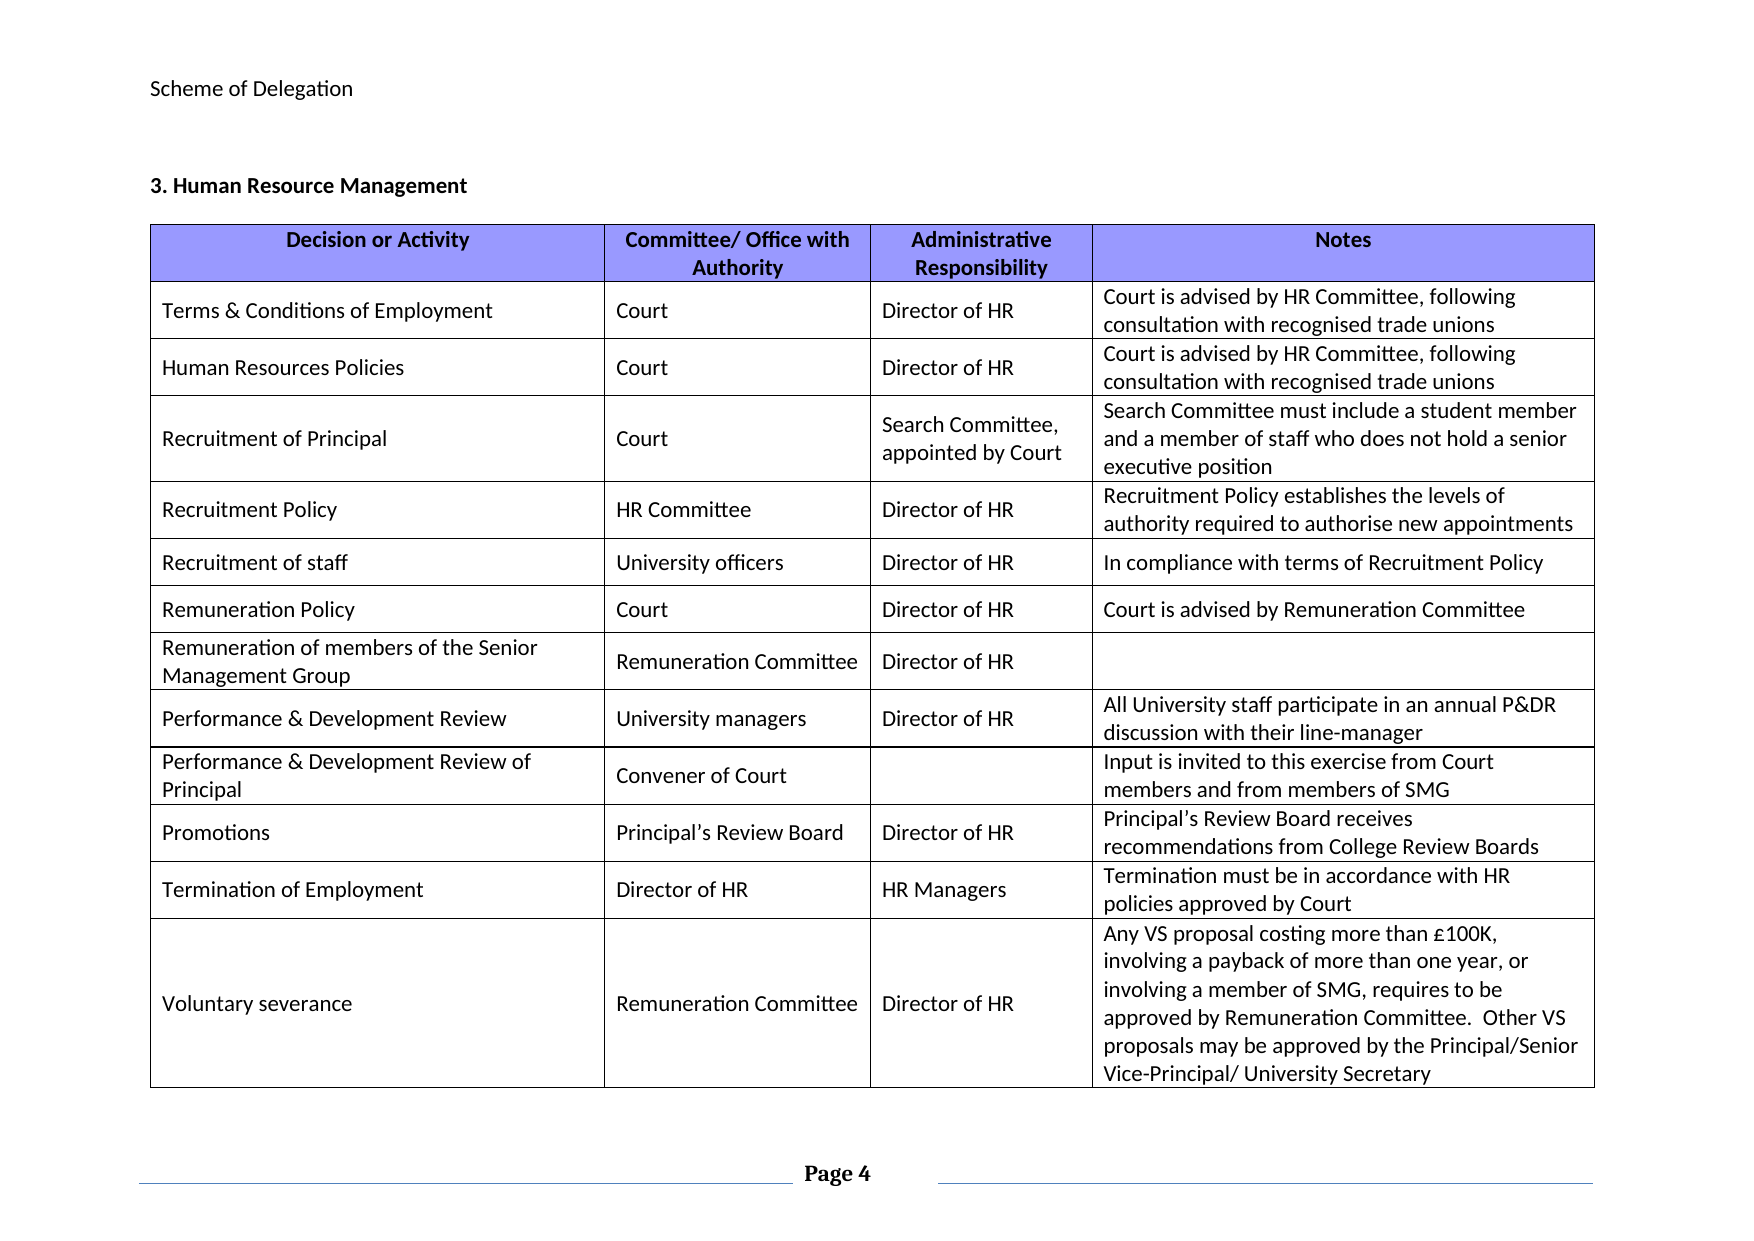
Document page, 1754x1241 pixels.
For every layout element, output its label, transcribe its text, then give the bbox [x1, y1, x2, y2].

table_cell Director of HR [871, 539, 1092, 585]
table_cell Director of HR [871, 482, 1092, 538]
table_cell Termination must be in accordance with HR policies approved by Court [1093, 862, 1594, 918]
table_cell Court [605, 586, 870, 632]
table_cell Terms & Conditions of Employment [151, 282, 604, 338]
table_cell Director of HR [871, 339, 1092, 395]
table_cell Termination of Employment [151, 862, 604, 918]
table_cell Director of HR [871, 633, 1092, 689]
table_cell Director of HR [605, 862, 870, 918]
table_cell University officers [605, 539, 870, 585]
table_cell Director of HR [871, 586, 1092, 632]
table_cell Human Resources Policies [151, 339, 604, 395]
table_cell Director of HR [871, 919, 1092, 1087]
table_cell Remuneration Committee [605, 633, 870, 689]
table_cell [871, 748, 1092, 803]
table_cell Remuneration Committee [605, 919, 870, 1087]
table_cell Recruitment Policy [151, 482, 604, 538]
table_cell Director of HR [871, 690, 1092, 746]
table_cell HR Committee [605, 482, 870, 538]
table_cell Court is advised by HR Committee, following consultation with recognised trade unions [1093, 282, 1594, 338]
table_cell [1093, 633, 1594, 689]
table_cell Promotions [151, 805, 604, 861]
table_cell Recruitment of staff [151, 539, 604, 585]
table_cell University managers [605, 690, 870, 746]
text 3. Human Resource Management [150, 171, 1604, 199]
table_cell In compliance with terms of Recruitment Policy [1093, 539, 1594, 585]
table_header Notes [1093, 225, 1594, 281]
table_cell Principal’s Review Board [605, 805, 870, 861]
table_cell Court is advised by HR Committee, following consultation with recognised trade unions [1093, 339, 1594, 395]
table_cell Director of HR [871, 282, 1092, 338]
table_cell Input is invited to this exercise from Court members and from members of SMG [1093, 748, 1594, 803]
table_cell Search Committee, appointed by Court [871, 396, 1092, 481]
table_cell Court is advised by Remuneration Committee [1093, 586, 1594, 632]
table_cell Remuneration of members of the Senior Management Group [151, 633, 604, 689]
table_cell Court [605, 282, 870, 338]
table_cell All University staff participate in an annual P&DR discussion with their line-manager [1093, 690, 1594, 746]
table_cell Any VS proposal costing more than £100K, involving a payback of more than one year, or involving a member of SMG, requires to be approved by Remuneration Committee. Other VS proposals may be approved by the Principal/Senior Vice-Principal/ University Secretary [1093, 919, 1594, 1087]
table_cell Remuneration Policy [151, 586, 604, 632]
table_cell Court [605, 339, 870, 395]
table_header Committee/ Office with Authority [605, 225, 870, 281]
table_cell Voluntary severance [151, 919, 604, 1087]
table_cell Performance & Development Review of Principal [151, 748, 604, 803]
table_cell Recruitment of Principal [151, 396, 604, 481]
table_header Decision or Activity [151, 225, 604, 281]
table_cell Performance & Development Review [151, 690, 604, 746]
table_cell HR Managers [871, 862, 1092, 918]
table_header Administrative Responsibility [871, 225, 1092, 281]
table_cell Recruitment Policy establishes the levels of authority required to authorise new appointments [1093, 482, 1594, 538]
table_cell Convener of Court [605, 748, 870, 803]
table_cell Court [605, 396, 870, 481]
table_cell Principal’s Review Board receives recommendations from College Review Boards [1093, 805, 1594, 861]
table_cell Search Committee must include a student member and a member of staff who does not hold a senior executive position [1093, 396, 1594, 481]
table_cell Director of HR [871, 805, 1092, 861]
